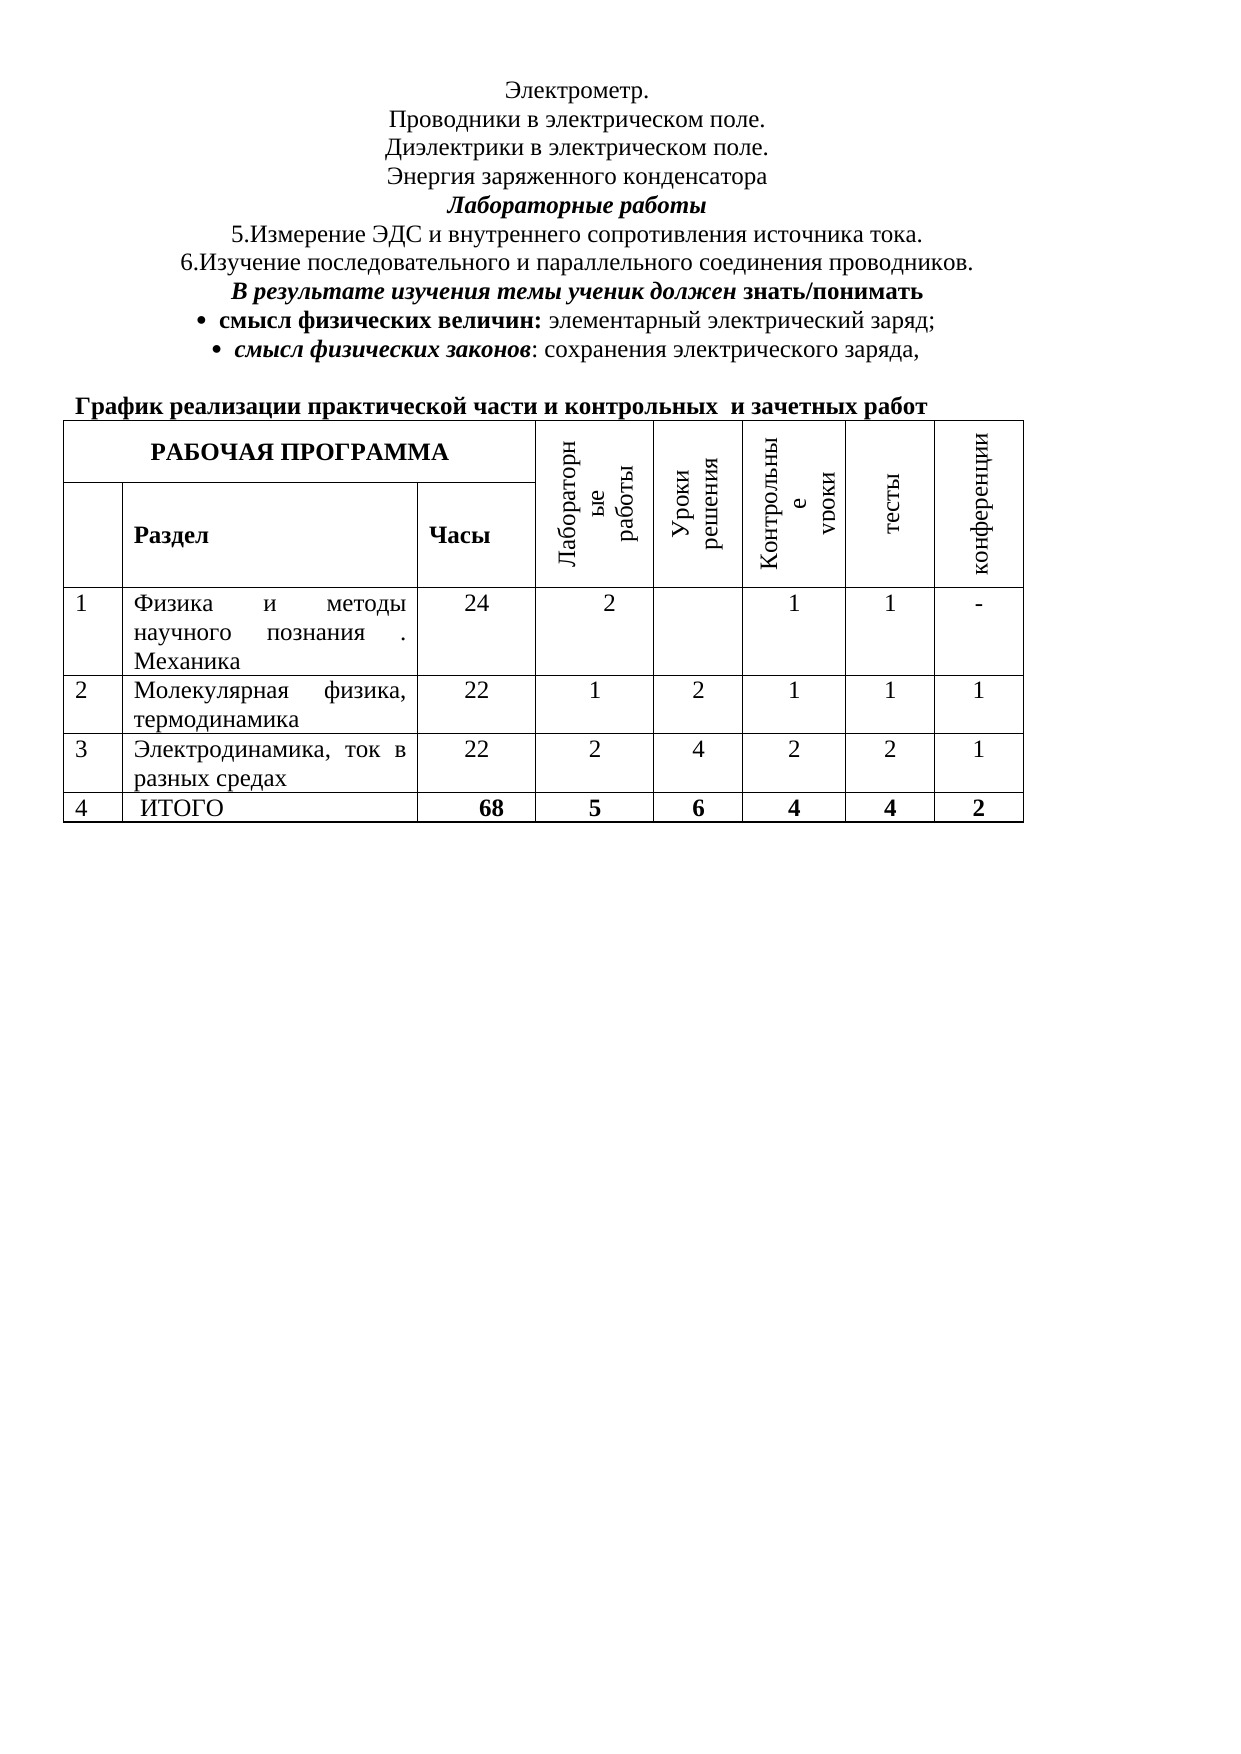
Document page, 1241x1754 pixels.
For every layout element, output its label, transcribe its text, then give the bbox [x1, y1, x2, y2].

table_cell 24 [418, 588, 535, 674]
table_header конференции [935, 421, 1023, 587]
table_cell 6 [654, 793, 742, 821]
table_cell 4 [743, 793, 845, 821]
table_cell 1 [743, 676, 845, 733]
table_cell 1 [743, 588, 845, 674]
table_cell 1 [935, 676, 1023, 733]
table_cell 2 [536, 588, 653, 674]
table_cell Физика и методы научного познания . Механика [123, 588, 417, 674]
table_cell 4 [654, 734, 742, 792]
table_cell 5 [536, 793, 653, 821]
table_cell 4 [846, 793, 934, 821]
table_header Контрольные уроки [743, 421, 845, 587]
table_cell Молекулярная физика, термодинамика [123, 676, 417, 733]
table_cell 1 [64, 588, 122, 674]
table_cell 1 [846, 588, 934, 674]
table_header Уроки решения задач [654, 421, 742, 587]
table_cell 68 [418, 793, 535, 821]
table_cell ИТОГО [123, 793, 417, 821]
table_cell 2 [654, 676, 742, 733]
text График реализации практической части и контрольных и зачетных работ [75, 391, 1165, 420]
table_cell 1 [846, 676, 934, 733]
table_header РАБОЧАЯ ПРОГРАММА [64, 421, 535, 482]
table_cell 3 [64, 734, 122, 792]
table_header Лабораторные работы [536, 421, 653, 587]
table_cell 2 [846, 734, 934, 792]
table_cell 22 [418, 676, 535, 733]
table_cell Часы [418, 483, 535, 587]
table_cell 2 [935, 793, 1023, 821]
table_cell 2 [743, 734, 845, 792]
table_cell 22 [418, 734, 535, 792]
table_cell 1 [536, 676, 653, 733]
table_header тесты [846, 421, 934, 587]
table_cell Электродинамика, ток в разных средах [123, 734, 417, 792]
table_cell Раздел [123, 483, 417, 587]
table_cell 2 [536, 734, 653, 792]
table_cell 4 [64, 793, 122, 821]
table_cell - [935, 588, 1023, 674]
table_cell 2 [64, 676, 122, 733]
table_cell 1 [935, 734, 1023, 792]
table_cell [654, 588, 742, 674]
table_cell [64, 483, 122, 587]
